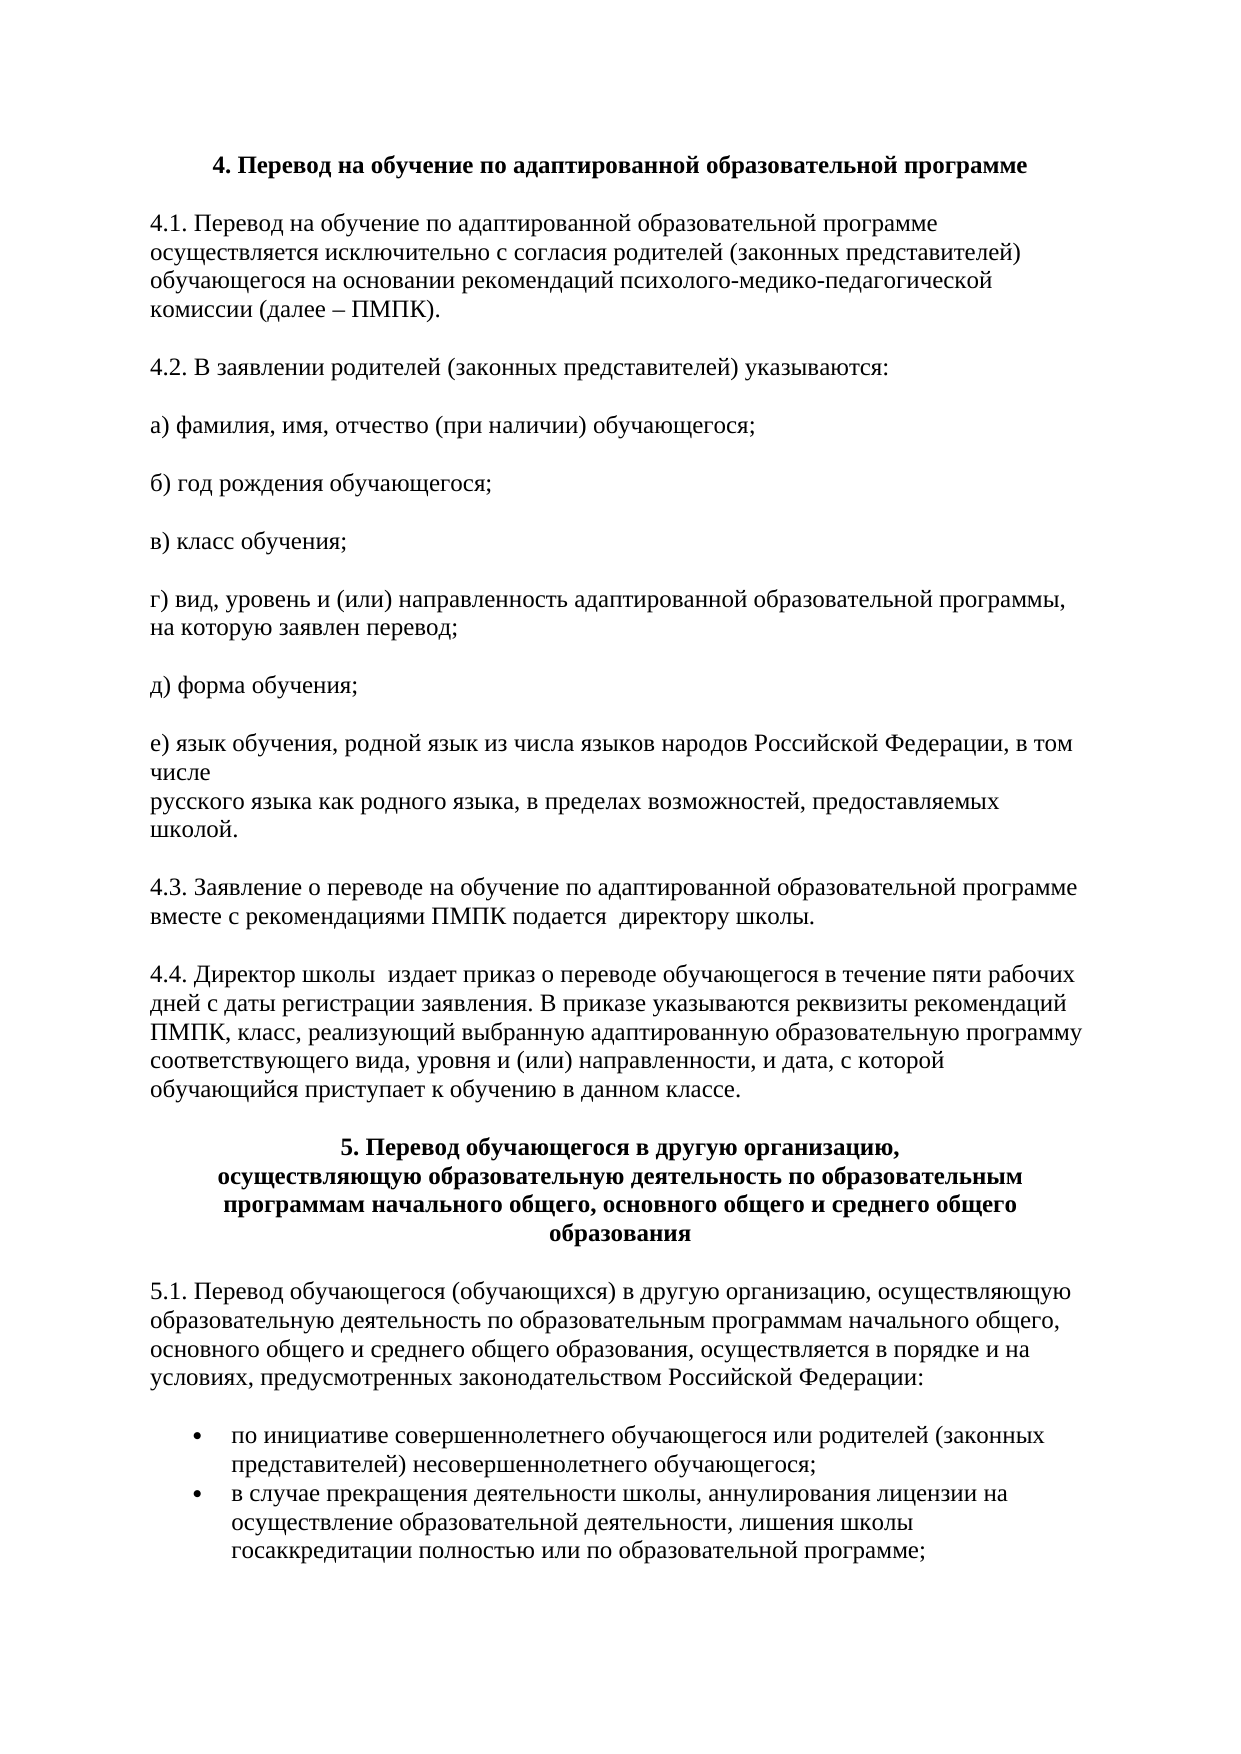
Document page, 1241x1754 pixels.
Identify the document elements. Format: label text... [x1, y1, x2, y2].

text 4.1. Перевод на обучение по адаптированной образовательной программе осуществляется исключительно с согласия родителей (законных представителей) обучающегося на основании рекомендаций психолого-медико-педагогической комиссии (далее – ПМПК). [150, 208, 1090, 323]
text а) фамилия, имя, отчество (при наличии) обучающегося; [150, 410, 1090, 439]
list в случае прекращения деятельности школы, аннулирования лицензии на осуществление образовательной деятельности, лишения школы госаккредитации полностью или по образовательной программе; [194, 1478, 1071, 1564]
text 4.4. Директор школы издает приказ о переводе обучающегося в течение пяти рабочих дней с даты регистрации заявления. В приказе указываются реквизиты рекомендаций ПМПК, класс, реализующий выбранную адаптированную образовательную программу соответствующего вида, уровня и (или) направленности, и дата, с которой обучающийся приступает к обучению в данном классе. [150, 959, 1090, 1103]
text 5.1. Перевод обучающегося (обучающихся) в другую организацию, осуществляющую образовательную деятельность по образовательным программам начального общего, основного общего и среднего общего образования, осуществляется в порядке и на условиях, предусмотренных законодательством Российской Федерации: [150, 1276, 1090, 1391]
text б) год рождения обучающегося; [150, 468, 1090, 497]
text 4.2. В заявлении родителей (законных представителей) указываются: [150, 352, 1090, 381]
text 4.3. Заявление о переводе на обучение по адаптированной образовательной программе вместе с рекомендациями ПМПК подается директору школы. [150, 872, 1090, 930]
list по инициативе совершеннолетнего обучающегося или родителей (законных представителей) несовершеннолетнего обучающегося; [194, 1420, 1071, 1478]
text в) класс обучения; [150, 526, 1090, 554]
text г) вид, уровень и (или) направленность адаптированной образовательной программы, на которую заявлен перевод; [150, 584, 1090, 641]
text д) форма обучения; [150, 670, 1090, 699]
text 5. Перевод обучающегося в другую организацию, осуществляющую образовательную деятельность по образовательным программам начального общего, основного общего и среднего общего образования [150, 1132, 1090, 1247]
text 4. Перевод на обучение по адаптированной образовательной программе [150, 150, 1090, 179]
text е) язык обучения, родной язык из числа языков народов Российской Федерации, в том числе русского языка как родного языка, в пределах возможностей, предоставляемых школой. [150, 728, 1090, 843]
